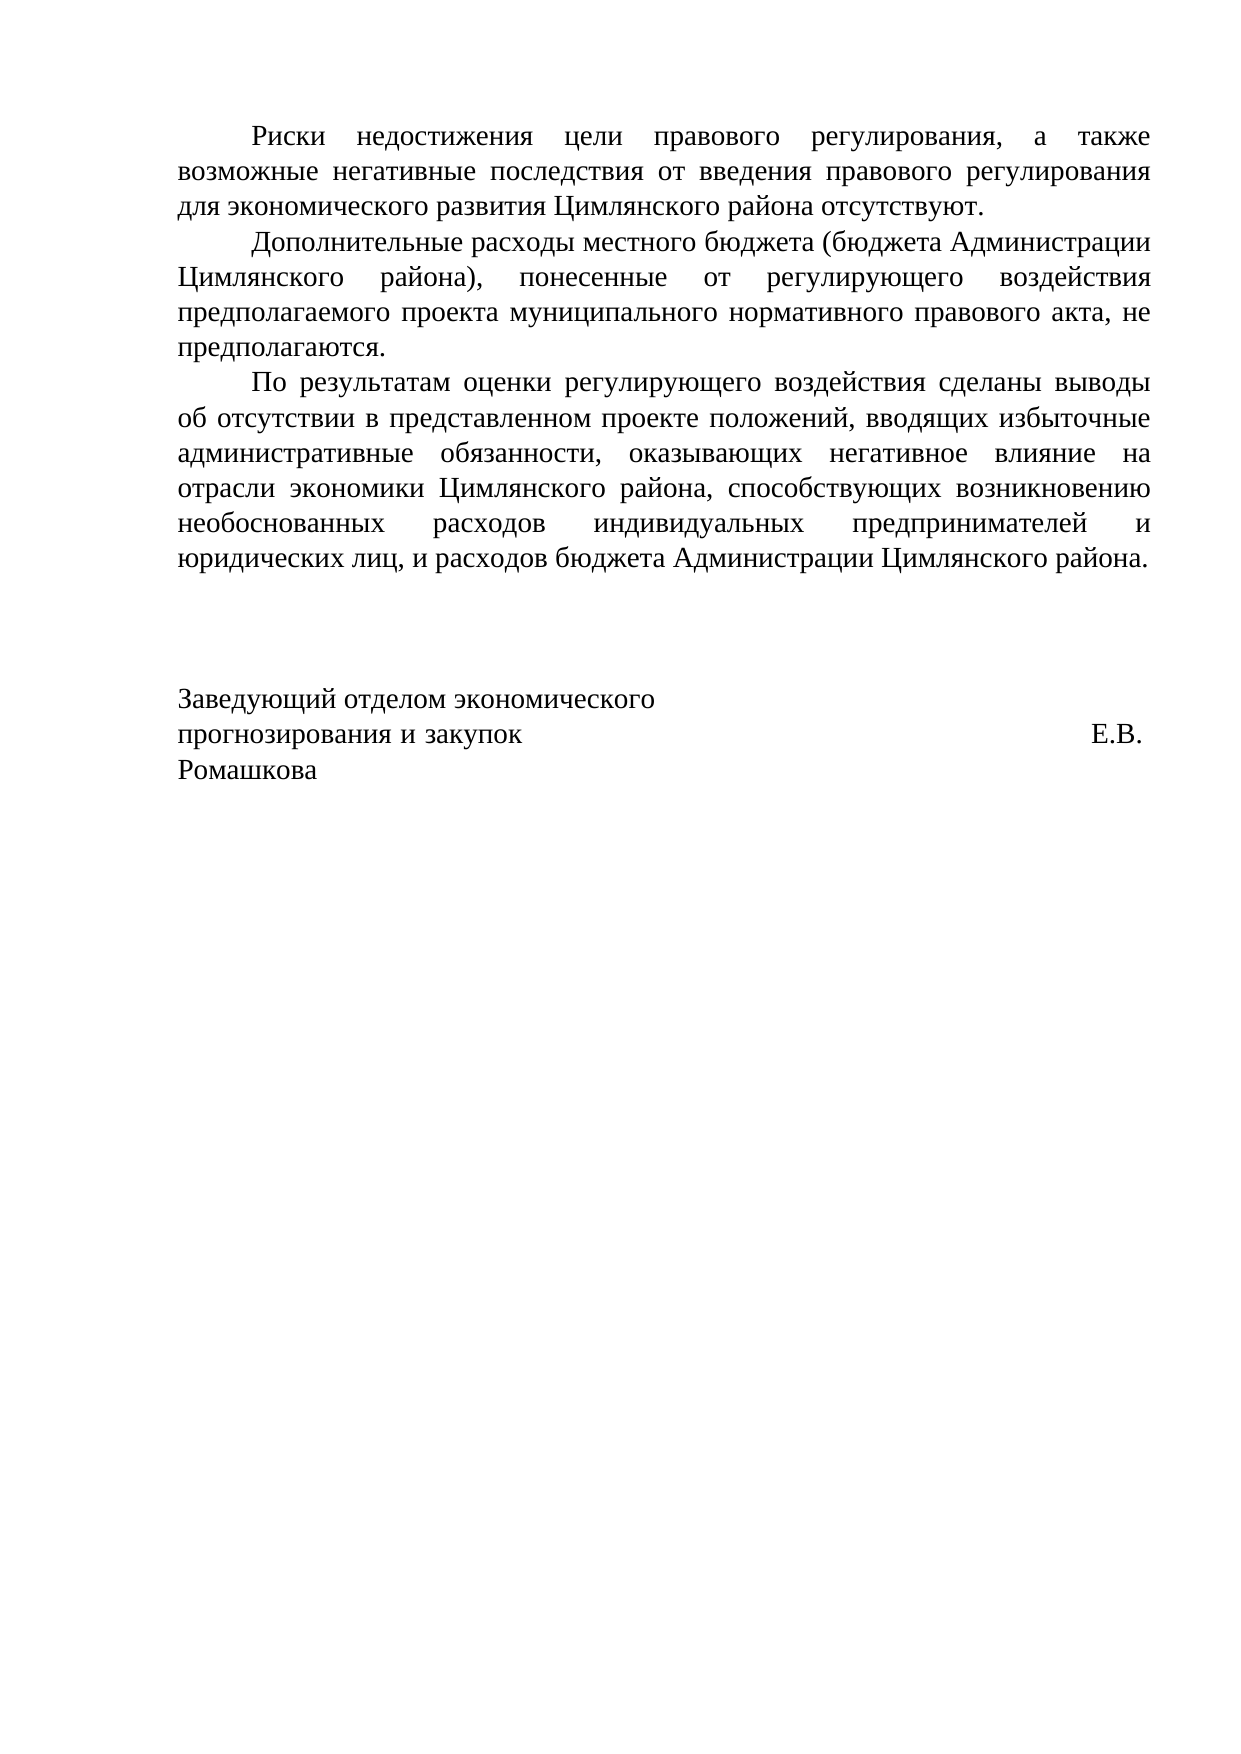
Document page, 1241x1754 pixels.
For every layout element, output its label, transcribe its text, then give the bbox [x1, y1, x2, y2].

text Риски недостижения цели правового регулирования, а также возможные негативные последствия от введения правового регулирования для экономического развития Цимлянского района отсутствуют. [177, 118, 1152, 222]
text Дополнительные расходы местного бюджета (бюджета Администрации Цимлянского района), понесенные от регулирующего воздействия предполагаемого проекта муниципального нормативного правового акта, не предполагаются. [177, 224, 1152, 363]
text прогнозирования и закупок Е.В. Ромашкова [177, 717, 1152, 785]
text По результатам оценки регулирующего воздействия сделаны выводы об отсутствии в представленном проекте положений, вводящих избыточные административные обязанности, оказывающих негативное влияние на отрасли экономики Цимлянского района, способствующих возникновению необоснованных расходов индивидуальных предпринимателей и юридических лиц, и расходов бюджета Администрации Цимлянского района. [177, 364, 1152, 574]
text Заведующий отделом экономического [177, 681, 1152, 715]
